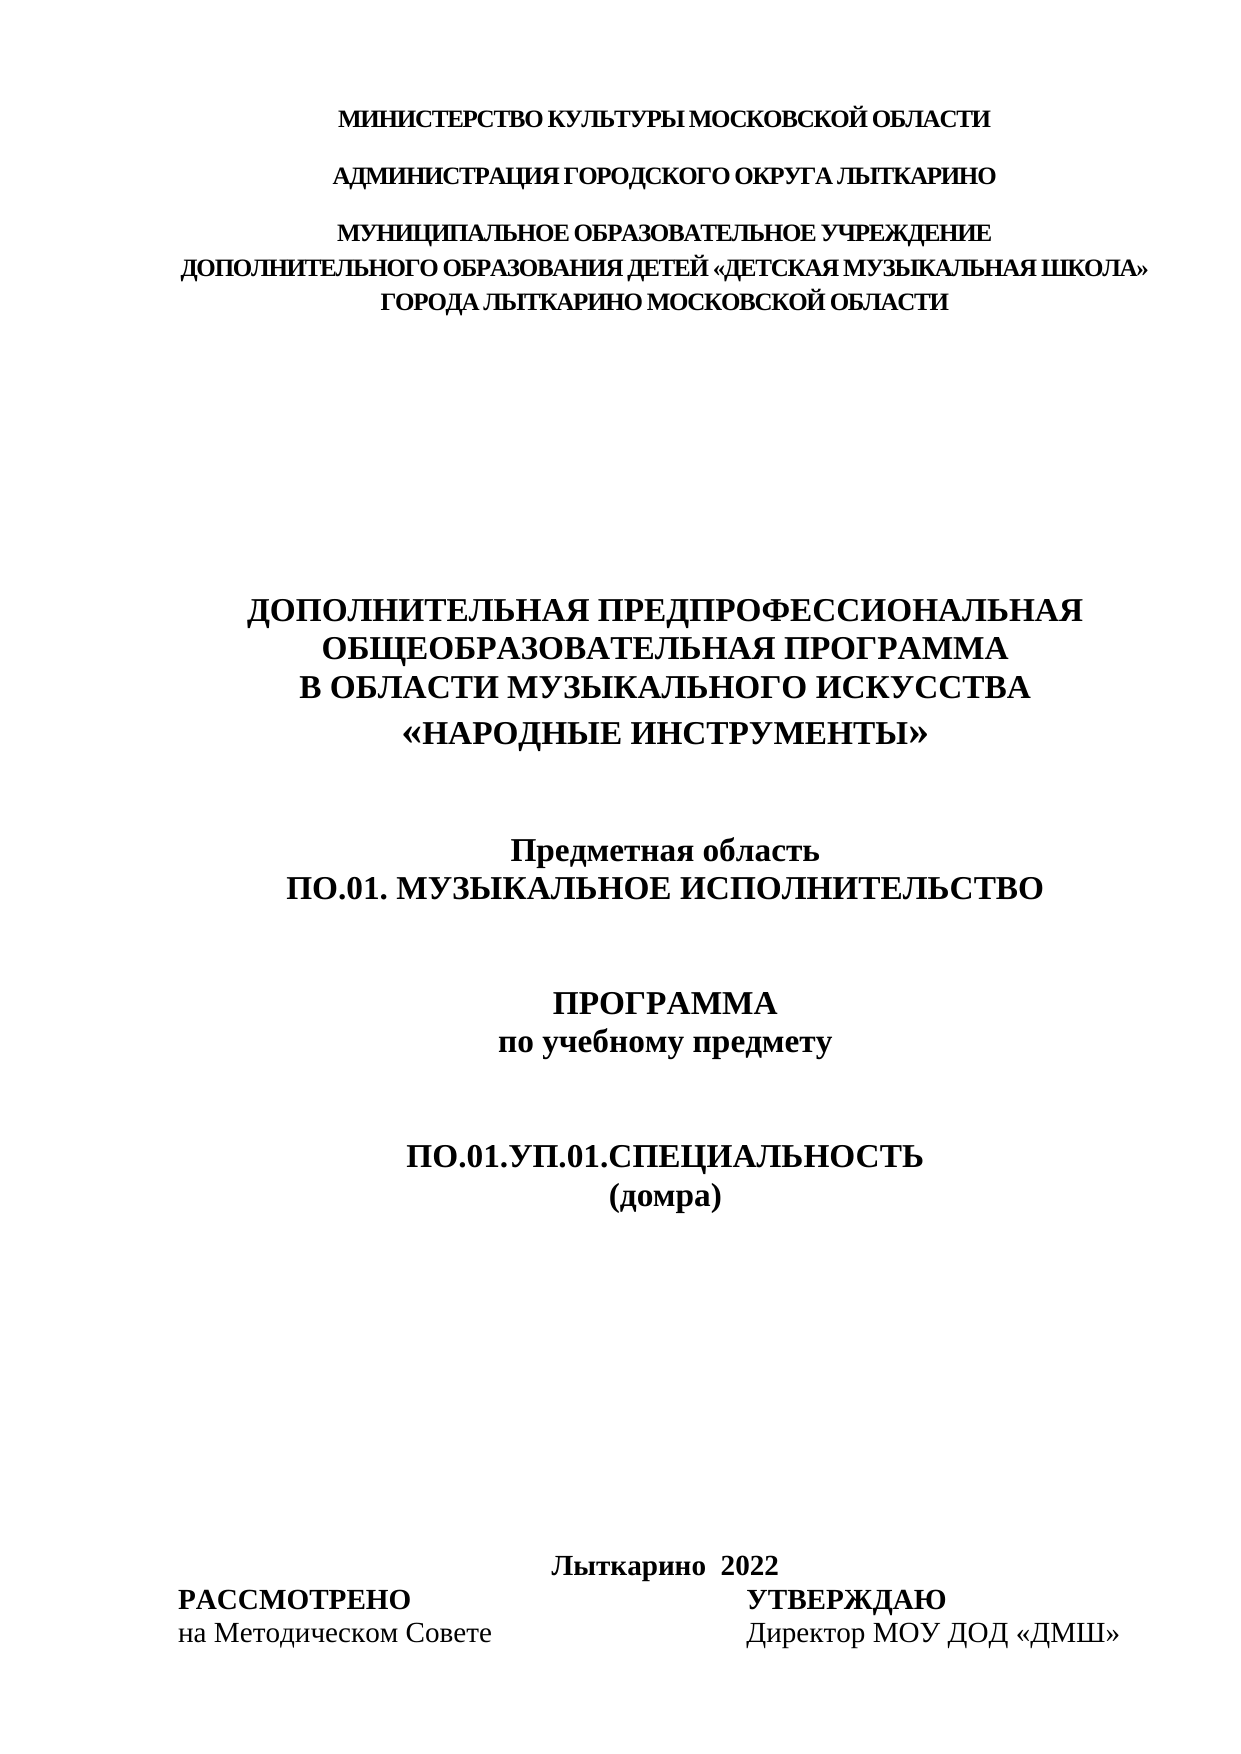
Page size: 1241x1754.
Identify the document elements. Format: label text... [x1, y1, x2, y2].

text Предметная область [149, 830, 1181, 868]
text ГОРОДА ЛЫТКАРИНО МОСКОВСКОЙ ОБЛАСТИ [149, 287, 1181, 316]
text Лыткарино 2022 [149, 1548, 1181, 1582]
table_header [167, 1582, 632, 1680]
text МИНИСТЕРСТВО КУЛЬТУРЫ МОСКОВСКОЙ ОБЛАСТИ [149, 104, 1181, 132]
text АДМИНИСТРАЦИЯ ГОРОДСКОГО ОКРУГА ЛЫТКАРИНО [149, 161, 1181, 190]
text ДОПОЛНИТЕЛЬНОГО ОБРАЗОВАНИЯ ДЕТЕЙ «ДЕТСКАЯ МУЗЫКАЛЬНАЯ ШКОЛА» [149, 253, 1181, 282]
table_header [632, 1582, 1164, 1680]
text В ОБЛАСТИ МУЗЫКАЛЬНОГО ИСКУССТВА [149, 667, 1181, 705]
text (домра) [149, 1175, 1181, 1213]
text ПРОГРАММА [149, 983, 1181, 1021]
text ПО.01. МУЗЫКАЛЬНОЕ ИСПОЛНИТЕЛЬСТВО [149, 868, 1181, 906]
text ОБЩЕОБРАЗОВАТЕЛЬНАЯ ПРОГРАММА [149, 628, 1181, 667]
text по учебному предмету [149, 1021, 1181, 1060]
text «НАРОДНЫЕ ИНСТРУМЕНТЫ» [149, 705, 1181, 753]
text ПО.01.УП.01.СПЕЦИАЛЬНОСТЬ [149, 1136, 1181, 1175]
text ДОПОЛНИТЕЛЬНАЯ ПРЕДПРОФЕССИОНАЛЬНАЯ [149, 590, 1181, 628]
text МУНИЦИПАЛЬНОЕ ОБРАЗОВАТЕЛЬНОЕ УЧРЕЖДЕНИЕ [149, 218, 1181, 247]
